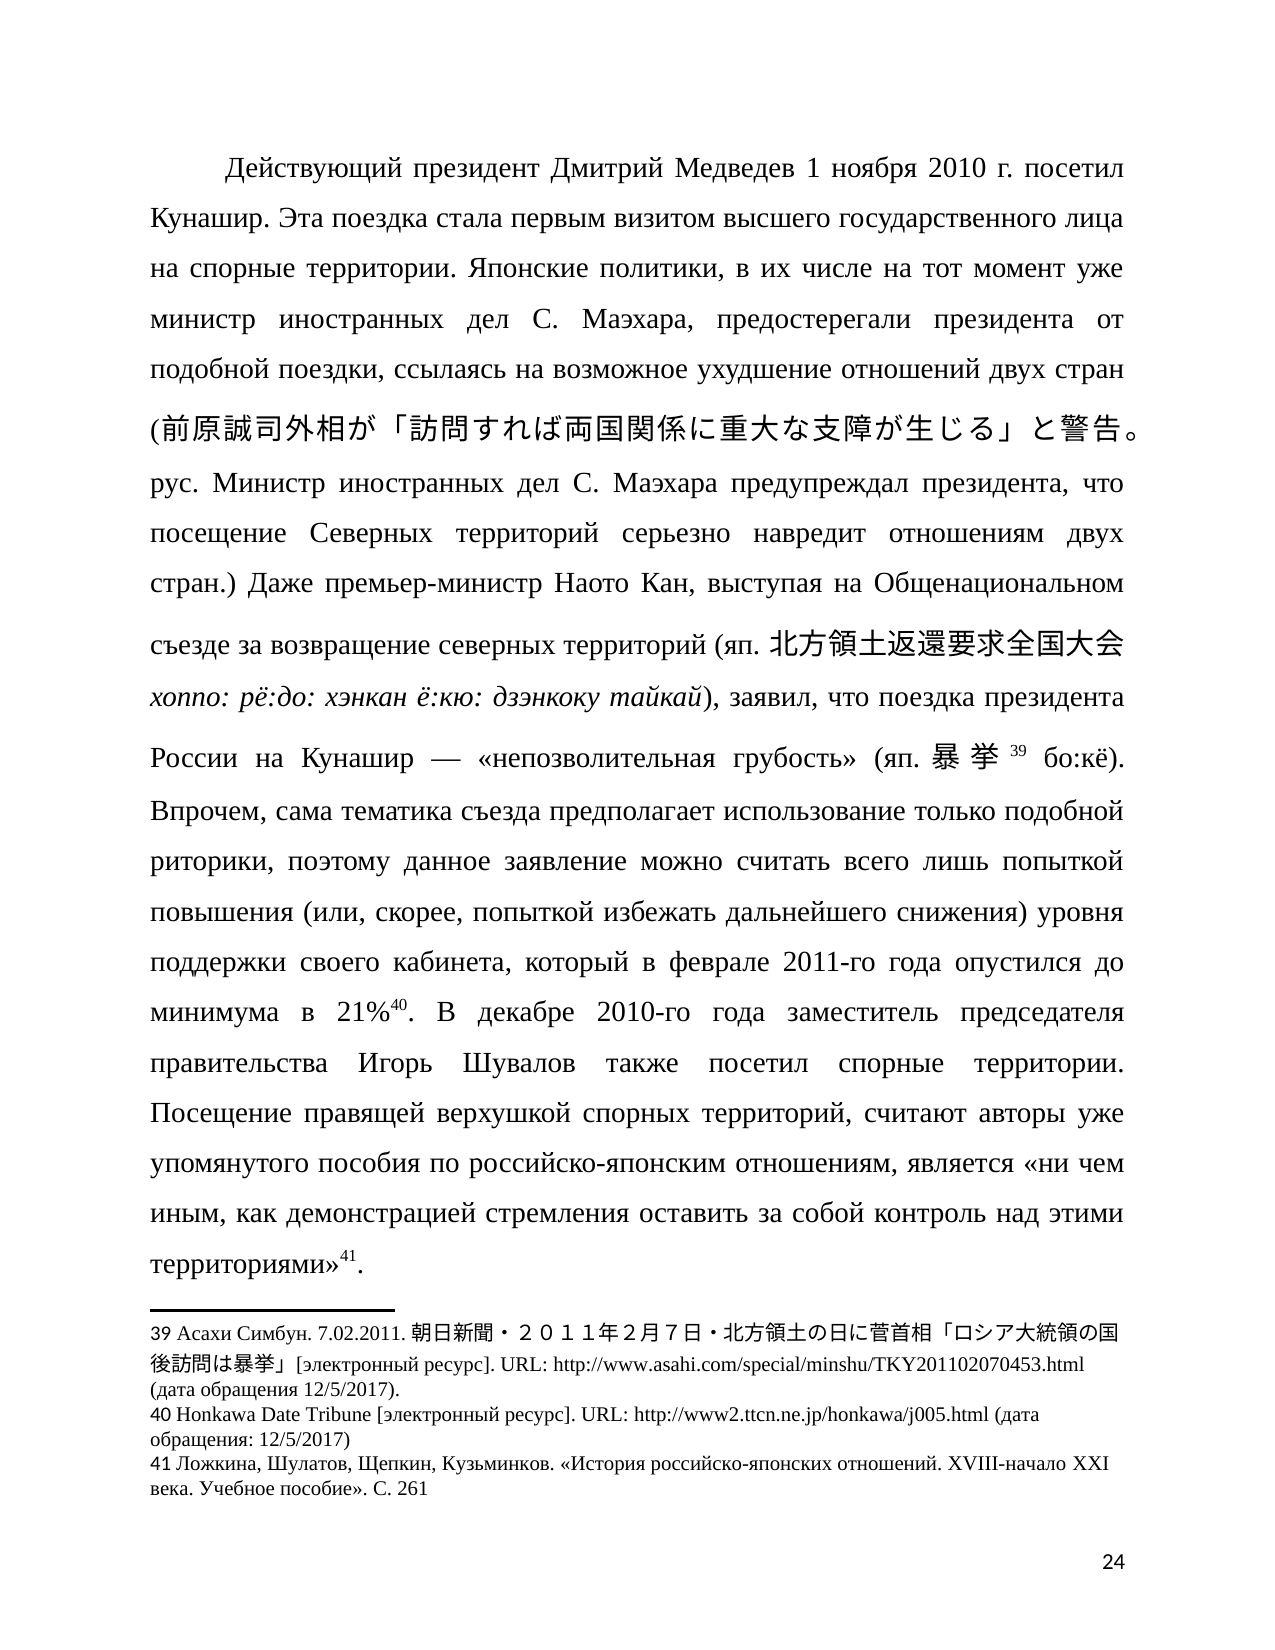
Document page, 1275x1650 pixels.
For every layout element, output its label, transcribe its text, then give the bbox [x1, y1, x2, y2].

text Действующий президент Дмитрий Медведев 1 ноября 2010 г. посетил Кунашир. Эта поездка стала первым визитом высшего государственного лица на спорные территории. Японские политики, в их числе на тот момент уже министр иностранных дел С. Маэхара, предостерегали президента от подобной поездки, ссылаясь на возможное ухудшение отношений двух стран (前原誠司外相が「訪問すれば両国関係に重大な支障が生じる」と警告。рус. Министр иностранных дел С. Маэхара предупреждал президента, что посещение Северных территорий серьезно навредит отношениям двух стран.) Даже премьер-министр Наото Кан, выступая на Общенациональном съезде за возвращение северных территорий (яп. 北方領土返還要求全国大会 хоппо: рё:до: хэнкан ё:кю: дзэнкоку тайкай), заявил, что поездка президента России на Кунашир — «непозволительная грубость» (яп.暴挙 бо:кё). Впрочем, сама тематика съезда предполагает использование только подобной риторики, поэтому данное заявление можно считать всего лишь попыткой повышения (или, скорее, попыткой избежать дальнейшего снижения) уровня поддержки своего кабинета, который в феврале 2011-го года опустился до минимума в 21%. В декабре 2010-го года заместитель председателя правительства Игорь Шувалов также посетил спорные территории. Посещение правящей верхушкой спорных территорий, считают авторы уже упомянутого пособия по российско-японским отношениям, является «ни чем иным, как демонстрацией стремления оставить за собой контроль над этими территориями». [150, 150, 1125, 1279]
